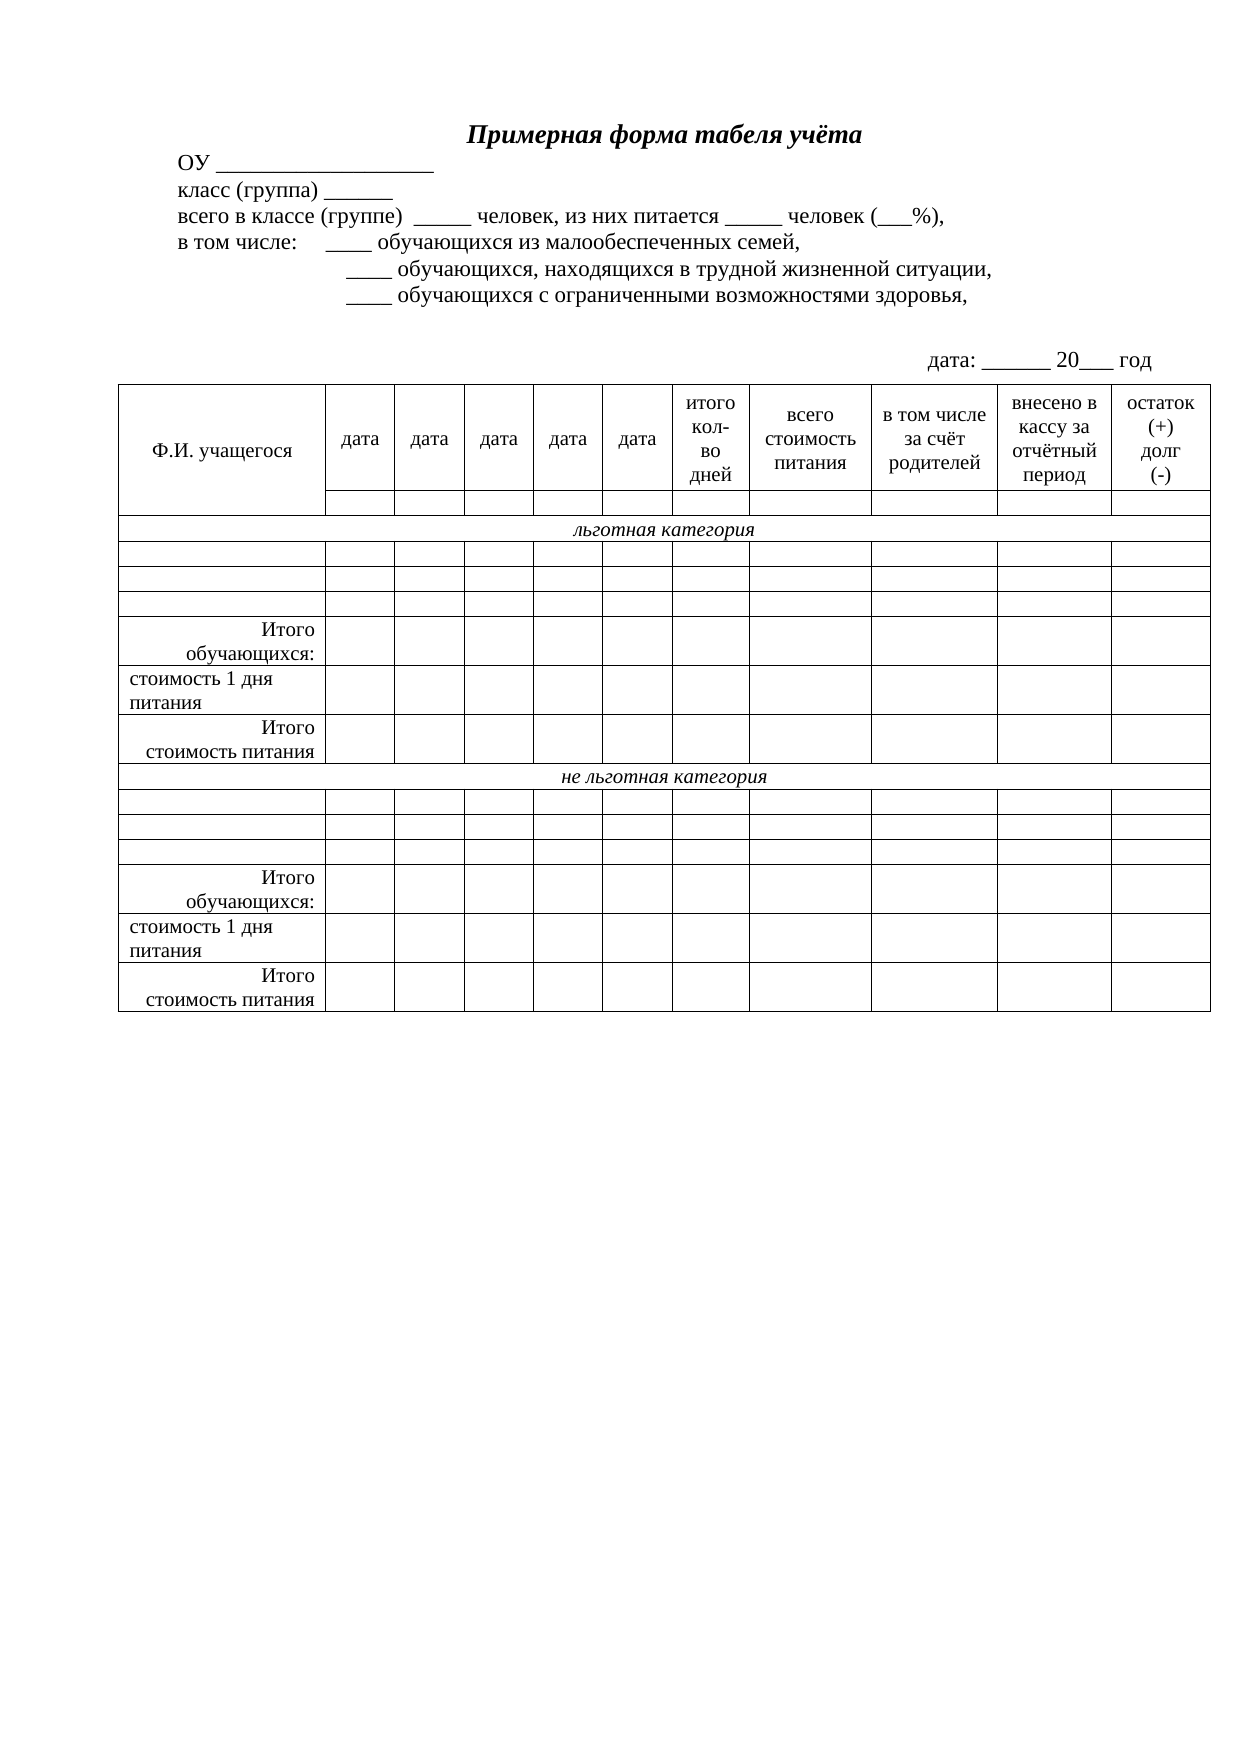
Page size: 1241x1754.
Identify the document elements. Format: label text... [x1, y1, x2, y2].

table_cell [395, 592, 464, 616]
table_cell Итого стоимость питания [119, 715, 325, 763]
table_cell [603, 567, 672, 591]
table_cell [395, 815, 464, 839]
table_cell [750, 963, 871, 1011]
text ____ обучающихся с ограниченными возможностями здоровья, [177, 281, 1152, 307]
table_cell [534, 914, 602, 962]
table_cell льготная категория [119, 516, 1210, 541]
table_cell [465, 840, 533, 864]
table_cell [603, 592, 672, 616]
table_cell [872, 542, 997, 566]
table_cell [872, 617, 997, 665]
table_cell [872, 592, 997, 616]
table_cell [998, 914, 1111, 962]
table_cell [673, 617, 749, 665]
table_cell [534, 491, 602, 515]
table_cell [673, 914, 749, 962]
table_cell [673, 666, 749, 714]
table_header итого кол-во дней [673, 385, 749, 490]
table_cell [326, 617, 394, 665]
table_cell [534, 567, 602, 591]
table_cell [395, 542, 464, 566]
table_cell [326, 815, 394, 839]
table_cell [534, 592, 602, 616]
table_cell [534, 790, 602, 813]
table_cell [750, 592, 871, 616]
table_cell [603, 617, 672, 665]
table_cell [534, 840, 602, 864]
table_header дата [534, 385, 602, 490]
table_cell [673, 715, 749, 763]
table_header дата [326, 385, 394, 490]
table_cell [998, 840, 1111, 864]
table_cell [603, 840, 672, 864]
table_cell [603, 542, 672, 566]
table_cell [1112, 790, 1210, 813]
table_cell [750, 567, 871, 591]
table_cell [998, 790, 1111, 813]
table_cell [1112, 914, 1210, 962]
table_cell [465, 914, 533, 962]
table_cell [326, 963, 394, 1011]
table_cell [119, 592, 325, 616]
table_cell [750, 715, 871, 763]
table_cell [1112, 592, 1210, 616]
table_cell [534, 815, 602, 839]
table_cell [998, 963, 1111, 1011]
table_cell [998, 542, 1111, 566]
table_cell [395, 963, 464, 1011]
table_cell [603, 666, 672, 714]
table_cell [465, 815, 533, 839]
table_cell [1112, 666, 1210, 714]
table_cell [872, 790, 997, 813]
table_cell [673, 840, 749, 864]
table_cell [673, 963, 749, 1011]
table_cell [1112, 865, 1210, 913]
table_cell [326, 592, 394, 616]
table_cell [750, 666, 871, 714]
text ОУ ___________________ [177, 149, 1152, 176]
table_cell [872, 715, 997, 763]
table_cell [872, 963, 997, 1011]
table_cell [603, 914, 672, 962]
table_cell стоимость 1 дня питания [119, 666, 325, 714]
table_cell [1112, 815, 1210, 839]
text дата: ______ 20___ год [271, 346, 1152, 372]
table_cell [750, 542, 871, 566]
table_cell [119, 790, 325, 813]
table_cell [326, 542, 394, 566]
table_cell [534, 715, 602, 763]
table_cell [603, 865, 672, 913]
table_cell [603, 790, 672, 813]
table_cell [326, 715, 394, 763]
table_header в том числе за счёт родителей [872, 385, 997, 490]
table_cell [534, 542, 602, 566]
table_cell [534, 617, 602, 665]
table_cell [534, 666, 602, 714]
table_cell Итого обучающихся: [119, 617, 325, 665]
table_cell [998, 592, 1111, 616]
table_cell [1112, 567, 1210, 591]
table_cell [326, 790, 394, 813]
table_cell [119, 567, 325, 591]
table_cell [872, 815, 997, 839]
table_cell [395, 617, 464, 665]
table_cell [119, 815, 325, 839]
table_cell [872, 567, 997, 591]
table_cell [534, 963, 602, 1011]
table_cell [1112, 491, 1210, 515]
table_cell [395, 865, 464, 913]
table_cell [465, 963, 533, 1011]
table_cell [465, 567, 533, 591]
table_cell [998, 715, 1111, 763]
text в том числе: ____ обучающихся из малообеспеченных семей, [177, 228, 1152, 255]
table_cell [998, 815, 1111, 839]
table_cell [1112, 840, 1210, 864]
table_cell [673, 592, 749, 616]
table_cell [395, 914, 464, 962]
table_cell [998, 491, 1111, 515]
table_cell [326, 865, 394, 913]
table_cell [998, 666, 1111, 714]
table_header Ф.И. учащегося [119, 385, 325, 515]
table_cell не льготная категория [119, 764, 1210, 788]
table_cell [872, 914, 997, 962]
text ____ обучающихся, находящихся в трудной жизненной ситуации, [177, 255, 1152, 281]
table_cell [603, 715, 672, 763]
table_cell [1112, 715, 1210, 763]
table_cell [465, 592, 533, 616]
table_cell [673, 865, 749, 913]
table_cell [326, 840, 394, 864]
table_cell [326, 567, 394, 591]
table_cell [750, 617, 871, 665]
table_cell [119, 542, 325, 566]
table_cell [1112, 963, 1210, 1011]
text всего в классе (группе) _____ человек, из них питается _____ человек (___%), [177, 202, 1152, 228]
table_cell [1112, 542, 1210, 566]
table_cell [750, 914, 871, 962]
table_cell [673, 815, 749, 839]
table_cell [872, 840, 997, 864]
table_cell [119, 840, 325, 864]
table_cell [872, 666, 997, 714]
table_header дата [465, 385, 533, 490]
table_header внесено в кассу за отчётный период [998, 385, 1111, 490]
table_cell [673, 790, 749, 813]
table_cell [465, 666, 533, 714]
table_cell [465, 715, 533, 763]
table_cell [603, 491, 672, 515]
table_cell [534, 865, 602, 913]
table_cell [395, 567, 464, 591]
table_cell [465, 542, 533, 566]
table_cell Итого стоимость питания [119, 963, 325, 1011]
table_cell [395, 715, 464, 763]
table_cell [872, 865, 997, 913]
table_cell [750, 840, 871, 864]
table_cell [326, 491, 394, 515]
table_cell [750, 815, 871, 839]
table_cell [395, 840, 464, 864]
table_cell [750, 491, 871, 515]
table_cell [998, 865, 1111, 913]
table_cell [395, 666, 464, 714]
table_cell [1112, 617, 1210, 665]
table_cell [673, 542, 749, 566]
table_cell [326, 914, 394, 962]
table_cell [465, 865, 533, 913]
table_cell [603, 963, 672, 1011]
table_cell [998, 617, 1111, 665]
table_cell [750, 790, 871, 813]
table_cell [750, 865, 871, 913]
table_cell [395, 491, 464, 515]
table_cell [673, 567, 749, 591]
table_cell [998, 567, 1111, 591]
table_header дата [603, 385, 672, 490]
table_cell стоимость 1 дня питания [119, 914, 325, 962]
table_cell [673, 491, 749, 515]
table_cell [465, 617, 533, 665]
table_cell [603, 815, 672, 839]
table_cell Итого обучающихся: [119, 865, 325, 913]
table_header дата [395, 385, 464, 490]
table_cell [326, 666, 394, 714]
table_header остаток (+) долг (-) [1112, 385, 1210, 490]
table_cell [395, 790, 464, 813]
table_cell [465, 491, 533, 515]
table_header всего стоимость питания [750, 385, 871, 490]
text класс (группа) ______ [177, 176, 1152, 202]
table_cell [465, 790, 533, 813]
text Примерная форма табеля учёта [177, 118, 1152, 149]
table_cell [872, 491, 997, 515]
